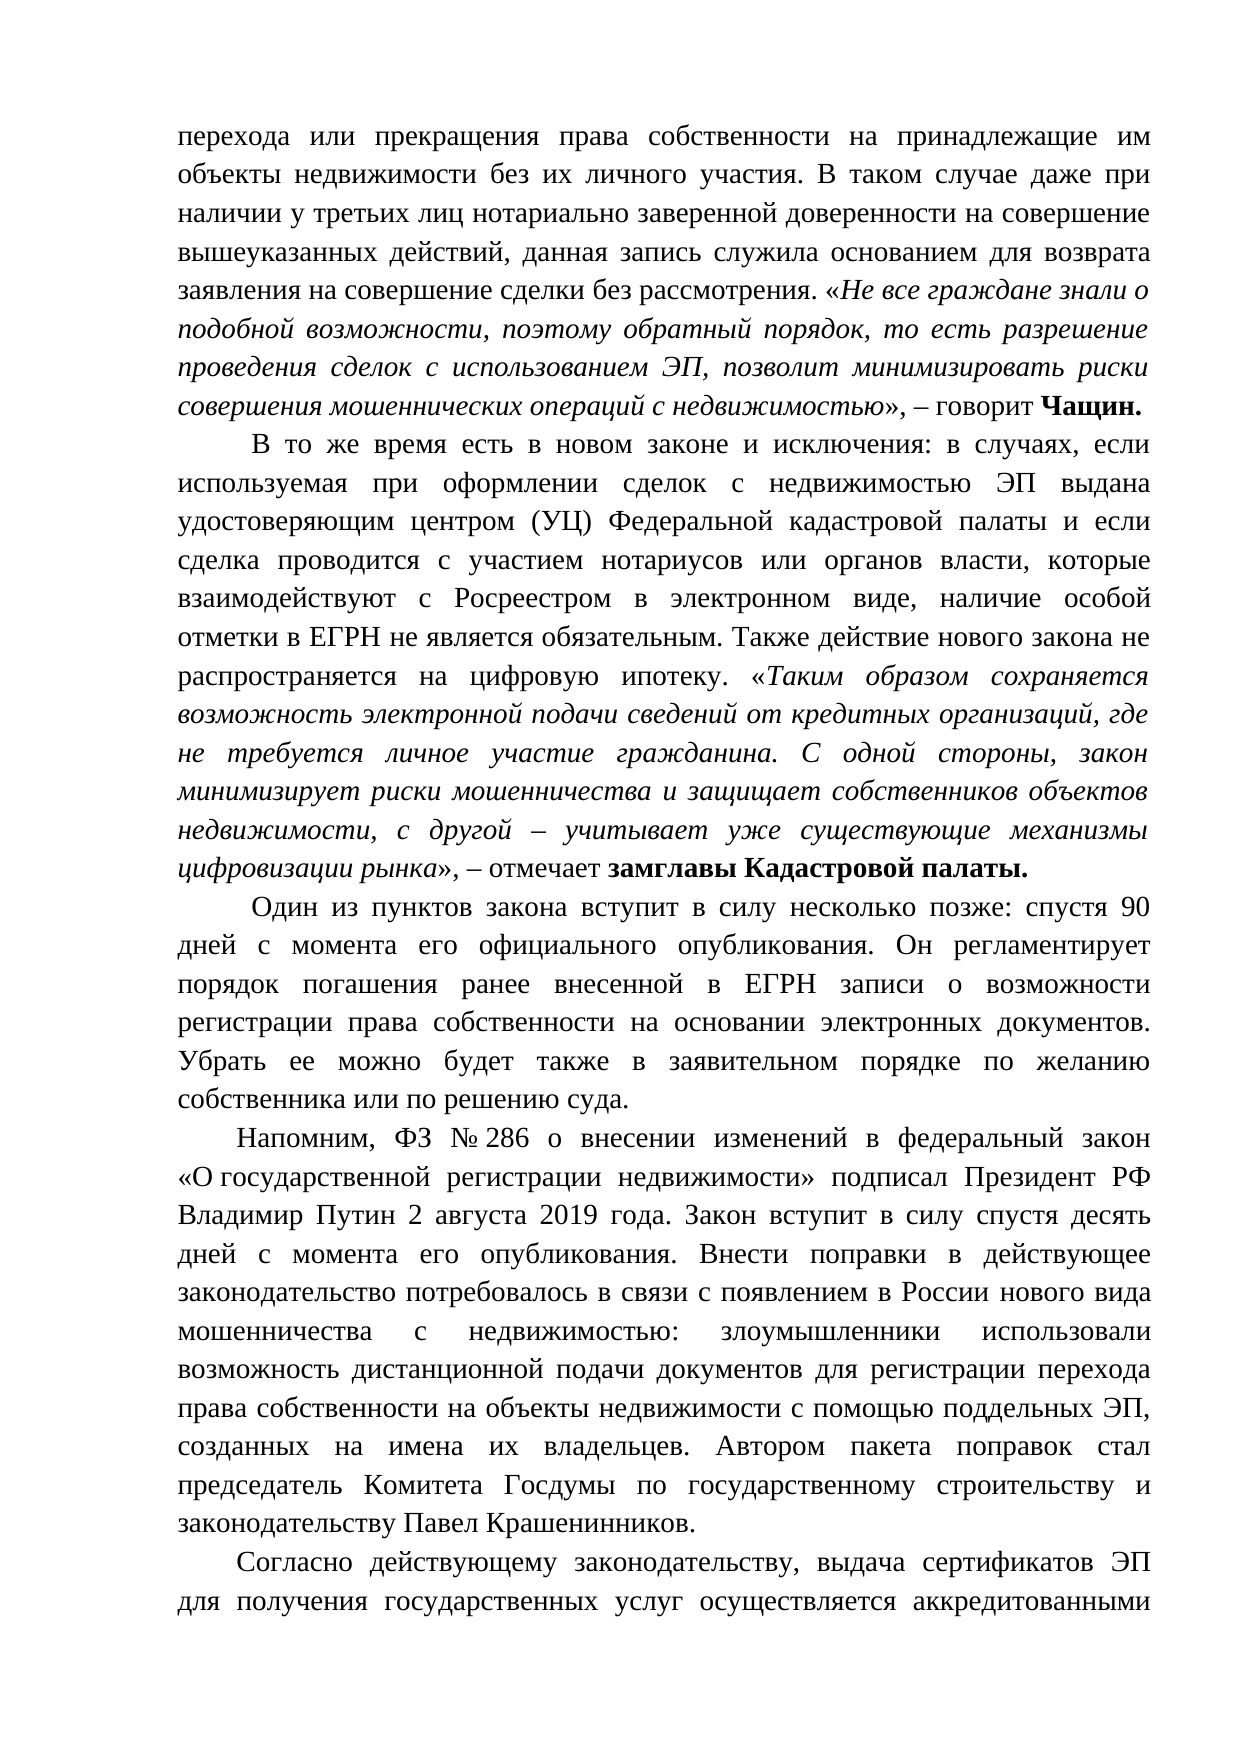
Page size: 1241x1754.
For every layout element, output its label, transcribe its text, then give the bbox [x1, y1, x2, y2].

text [177, 118, 1152, 421]
text Один из пунктов закона вступит в силу несколько позже: спустя 90 дней с момента его официального опубликования. Он регламентирует порядок погашения ранее внесенной в ЕГРН записи о возможности регистрации права собственности на основании электронных документов. Убрать ее можно будет также в заявительном порядке по желанию собственника или по решению суда. [177, 889, 1152, 1115]
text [177, 1544, 1152, 1616]
text Напомним, ФЗ № 286 о внесении изменений в федеральный закон «О государственной регистрации недвижимости» подписал Президент РФ Владимир Путин 2 августа 2019 года. Закон вступит в силу спустя десять дней с момента его опубликования. Внести поправки в действующее законодательство потребовалось в связи с появлением в России нового вида мошенничества с недвижимостью: злоумышленники использовали возможность дистанционной подачи документов для регистрации перехода права собственности на объекты недвижимости с помощью поддельных ЭП, созданных на имена их владельцев. Автором пакета поправок стал председатель Комитета Госдумы по государственному строительству и законодательству Павел Крашенинников. [177, 1120, 1152, 1539]
text В то же время есть в новом законе и исключения: в случаях, если используемая при оформлении сделок с недвижимостью ЭП выдана удостоверяющим центром (УЦ) Федеральной кадастровой палаты и если сделка проводится с участием нотариусов или органов власти, которые взаимодействуют с Росреестром в электронном виде, наличие особой отметки в ЕГРН не является обязательным. Также действие нового закона не распространяется на цифровую ипотеку. «Таким образом сохраняется возможность электронной подачи сведений от кредитных организаций, где не требуется личное участие гражданина. С одной стороны, закон минимизирует риски мошенничества и защищает собственников объектов недвижимости, с другой – учитывает уже существующие механизмы цифровизации рынка», – отмечает замглавы Кадастровой палаты. [177, 426, 1152, 884]
